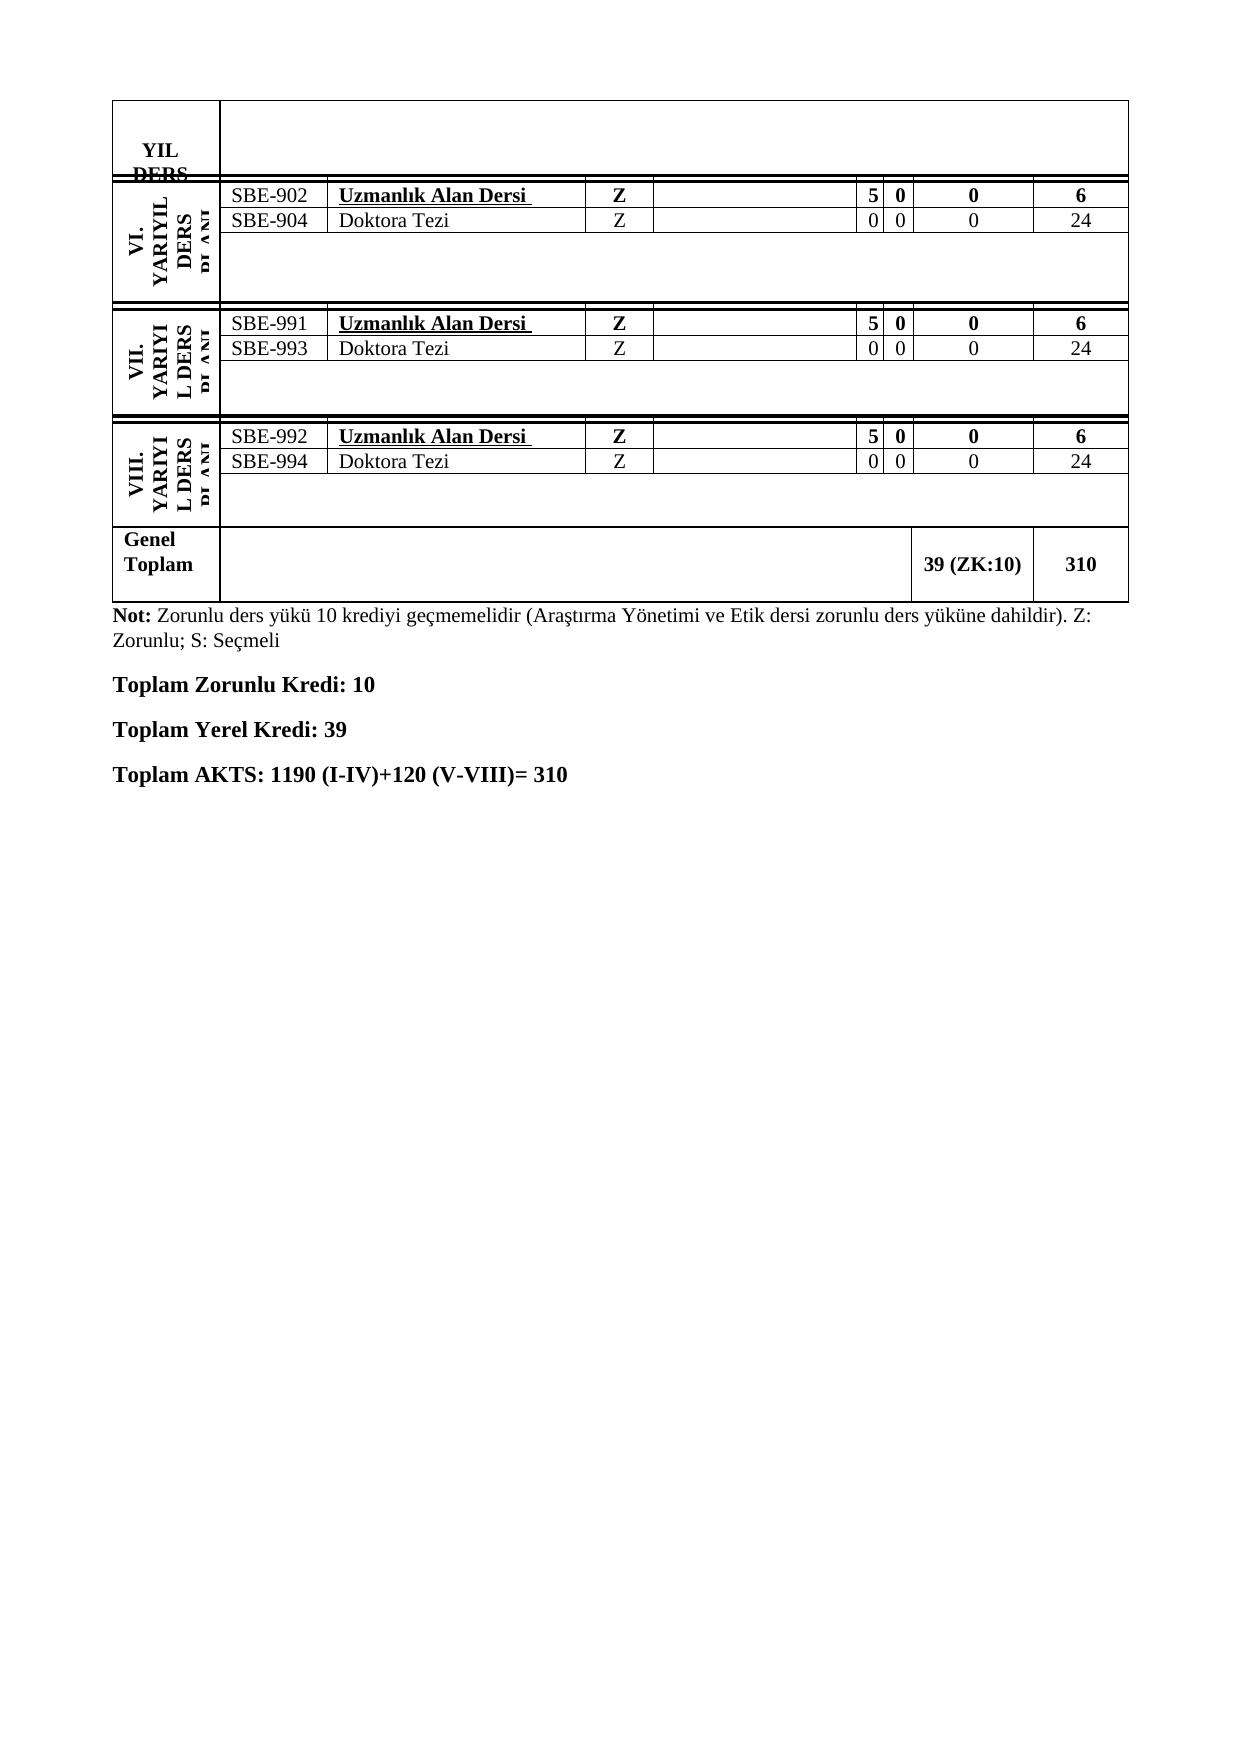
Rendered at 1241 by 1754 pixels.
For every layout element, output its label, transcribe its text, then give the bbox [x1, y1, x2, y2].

table_cell 5 [857, 424, 883, 448]
table_cell 0 [884, 336, 913, 360]
table_cell [221, 101, 1128, 174]
table_cell [221, 361, 1128, 414]
table_cell 0 [884, 424, 913, 448]
table_cell SBE-993 [221, 336, 327, 360]
table_cell SBE-994 [221, 449, 327, 473]
table_cell [221, 233, 1128, 301]
table_cell 0 [914, 183, 1033, 207]
table_cell Z [586, 183, 653, 207]
table_cell 0 [857, 336, 883, 360]
table_cell 0 [857, 449, 883, 473]
table_cell Uzmanlık Alan Dersi [328, 424, 585, 448]
table_cell [654, 304, 856, 308]
table_cell [654, 336, 856, 360]
table_cell Genel Toplam [113, 528, 219, 601]
table_cell [221, 528, 911, 601]
table_cell [654, 208, 856, 232]
table_cell SBE-992 [221, 424, 327, 448]
table_cell [221, 474, 1128, 526]
table_cell 5 [857, 183, 883, 207]
table_cell Uzmanlık Alan Dersi [328, 183, 585, 207]
table_cell 0 [884, 311, 913, 334]
table_cell [654, 183, 856, 207]
table_cell Doktora Tezi [328, 449, 585, 473]
table_cell VIII. YARIYIL DERS PLANI [113, 424, 219, 526]
table_cell 24 [1034, 336, 1128, 360]
table_cell [654, 449, 856, 473]
table_cell Z [586, 311, 653, 334]
table_cell 0 [914, 208, 1033, 232]
table_cell 24 [1034, 449, 1128, 473]
table_cell 6 [1034, 183, 1128, 207]
table_cell 6 [1034, 311, 1128, 334]
table_cell 6 [1034, 424, 1128, 448]
table_cell 0 [914, 424, 1033, 448]
table_cell Z [586, 449, 653, 473]
table_cell Z [586, 424, 653, 448]
table_cell Doktora Tezi [328, 336, 585, 360]
table_cell Doktora Tezi [328, 208, 585, 232]
table_cell 5 [857, 311, 883, 334]
table_cell 0 [884, 449, 913, 473]
table_cell VII. YARIYIL DERS PLANI [113, 311, 219, 414]
table_cell 310 [1034, 528, 1128, 601]
table_cell 39 (ZK:10) [912, 528, 1033, 601]
table_cell 0 [914, 449, 1033, 473]
text Toplam AKTS: 1190 (I-IV)+120 (V-VIII)= 310 [112, 761, 1128, 788]
table_cell 24 [1034, 208, 1128, 232]
table_cell 0 [914, 336, 1033, 360]
table_cell Z [586, 336, 653, 360]
table_cell 0 [884, 208, 913, 232]
table_cell SBE-902 [221, 183, 327, 207]
table_cell 0 [914, 311, 1033, 334]
table_cell VI. YARIYIL DERS PLANI [113, 183, 219, 301]
text Toplam Zorunlu Kredi: 10 [112, 671, 1128, 697]
table_cell SBE-904 [221, 208, 327, 232]
table_cell 0 [857, 208, 883, 232]
table_cell [654, 311, 856, 334]
text Not: Zorunlu ders yükü 10 krediyi geçmemelidir (Araştırma Yönetimi ve Etik dersi zorunlu ders yüküne dahildir). Z: Zorunlu; S: Seçmeli [112, 603, 1128, 652]
table_cell SBE-991 [221, 311, 327, 334]
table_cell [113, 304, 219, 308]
text Toplam Yerel Kredi: 39 [112, 716, 1128, 742]
table_cell Z [586, 208, 653, 232]
table_cell Uzmanlık Alan Dersi [328, 311, 585, 334]
table_cell 0 [884, 183, 913, 207]
table_cell [654, 424, 856, 448]
